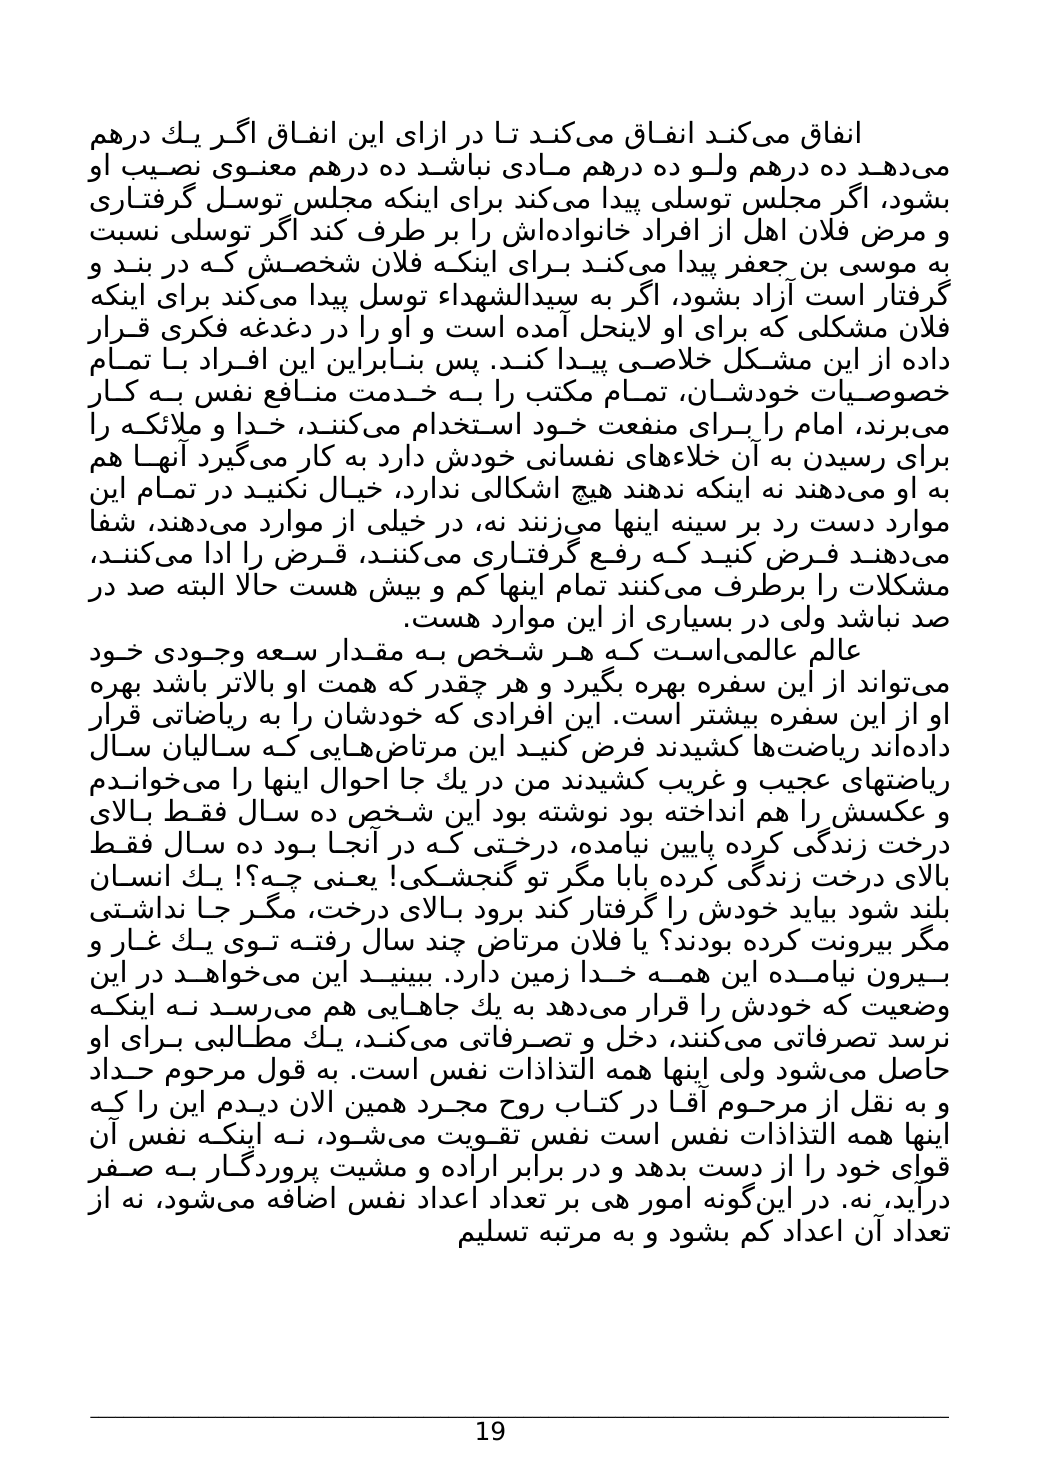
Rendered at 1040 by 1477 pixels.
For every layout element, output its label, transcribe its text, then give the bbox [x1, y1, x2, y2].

text عالم عالمی‌است كه هر شخص به مقدار سعه وجودی خود می‌تواند از این سفره بهره بگیرد و هر چقدر كه همت او بالاتر باشد بهره او از این سفره بیشتر است. این افرادی كه خودشان را به ریاضاتی قرار داده‌اند ریاضت‌ها كشیدند فرض كنید این مرتاض‌هایی كه سالیان سال ریاضتهای عجیب و غریب كشیدند من در یك جا احوال اینها را می‌خواندم و عكسش را هم انداخته بود نوشته بود این شخص ده سال فقط بالای درخت زندگی كرده پایین نیامده، درختی كه در آنجا بود ده سال فقط بالای درخت زندگی كرده بابا مگر تو گنجشكی! یعنی چه؟! یك انسان بلند شود بیاید خودش را گرفتار كند برود بالای درخت، مگر جا نداشتی مگر بیرونت كرده بودند؟ یا فلان مرتاض چند سال رفته توی یك غار و بیرون نیامده این همه خدا زمین دارد. ببینید این می‌خواهد در این وضعیت كه خودش را قرار می‌دهد به یك جاهایی هم می‌رسد نه اینكه نرسد تصرفاتی می‌كنند، دخل و تصرفاتی می‌كند، یك مطالبی برای او حاصل می‌شود ولی اینها همه التذاذات نفس است. به قول مرحوم حداد و به نقل از مرحوم آقا در كتاب روح مجرد همین الان دیدم این را كه اینها همه التذاذات نفس است نفس تقویت می‌شود، نه اینكه نفس آن قوای خود را از دست بدهد و در برابر اراده و مشیت پروردگار به صفر درآید، نه. در این‌گونه امور هی بر تعداد اعداد نفس اضافه می‌شود، نه از تعداد آن اعداد كم بشود و به مرتبه تسلیم‌ [89, 635, 951, 1248]
text انفاق می‌كند انفاق می‌كند تا در ازای این انفاق اگر یك درهم می‌دهد ده درهم ولو ده درهم مادی نباشد ده درهم معنوی نصیب او بشود، اگر مجلس توسلی پیدا می‌كند برای اینكه مجلس توسل گرفتاری و مرض فلان اهل از افراد خانواده‌اش را بر طرف كند اگر توسلی نسبت به موسی بن جعفر پیدا می‌كند برای اینكه فلان شخصش كه در بند و گرفتار است آزاد بشود، اگر به سیدالشهداء توسل پیدا می‌كند برای اینكه فلان مشكلی كه برای او لاینحل آمده است و او را در دغدغه فكری قرار داده از این مشكل خلاصی پیدا كند. پس بنابراین این افراد با تمام خصوصیات خودشان، تمام مكتب را به خدمت منافع نفس به كار می‌برند، امام را برای منفعت خود استخدام می‌كنند، خدا و ملائكه را برای رسیدن به آن خلاءهای نفسانی خودش دارد به كار می‌گیرد آنها هم به او می‌دهند نه اینكه ندهند هیچ اشكالی ندارد، خیال نكنید در تمام این موارد دست رد بر سینه اینها می‌زنند نه، در خیلی از موارد می‌دهند، شفا می‌دهند فرض كنید كه رفع گرفتاری می‌كنند، قرض را ادا می‌كنند، مشكلات را برطرف می‌كنند تمام اینها كم و بیش هست حالا البته صد در صد نباشد ولی در بسیاری از این موارد هست. [89, 118, 951, 635]
